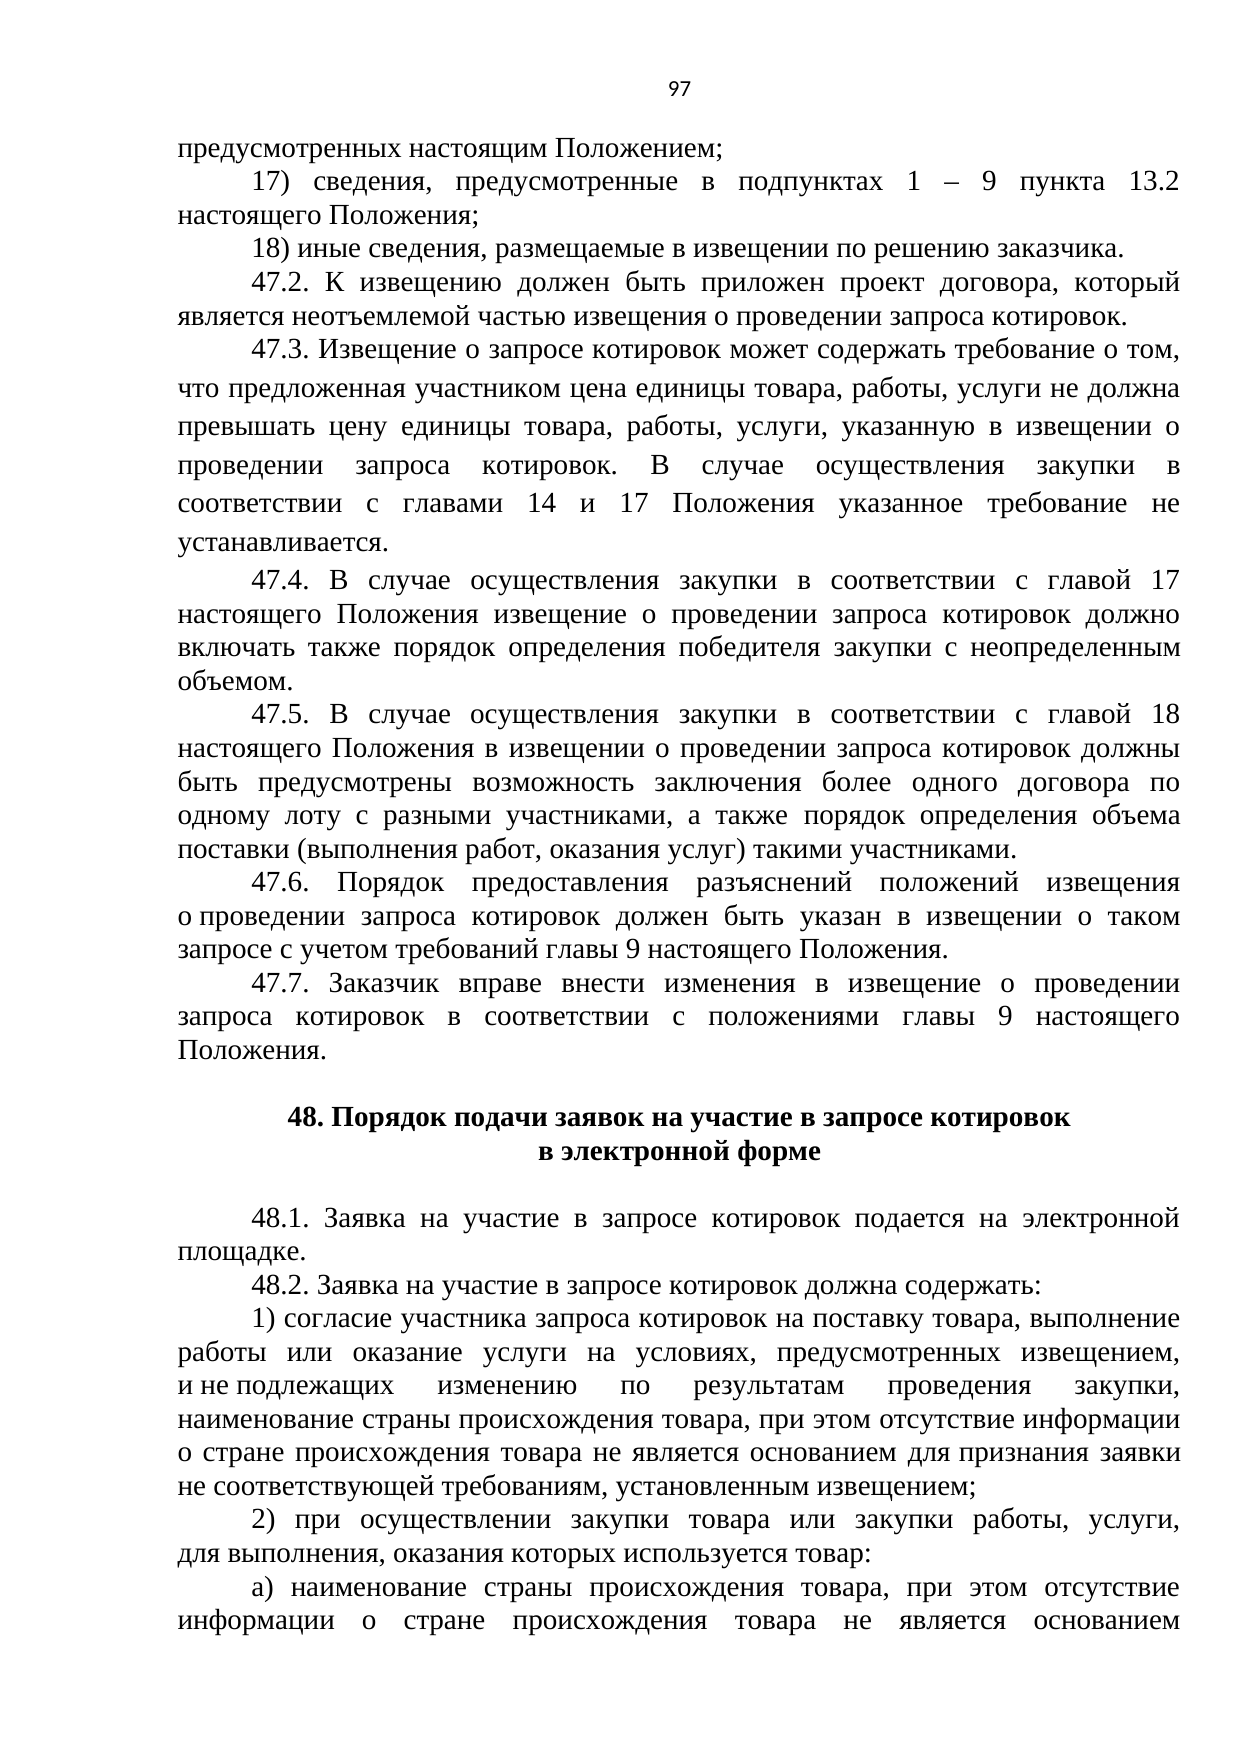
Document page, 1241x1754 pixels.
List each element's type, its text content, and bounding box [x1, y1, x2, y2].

text 47.4. В случае осуществления закупки в соответствии с главой 17 настоящего Положения извещение о проведении запроса котировок должно включать также порядок определения победителя закупки с неопределенным объемом. [177, 562, 1181, 697]
subtitle 48. Порядок подачи заявок на участие в запросе котировок в электронной форме [177, 1099, 1181, 1166]
text 17) сведения, предусмотренные в подпунктах 1 – 9 пункта 13.2 настоящего Положения; [177, 163, 1181, 231]
text 47.7. Заказчик вправе внести изменения в извещение о проведении запроса котировок в соответствии с положениями главы 9 настоящего Положения. [177, 965, 1181, 1066]
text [177, 1569, 1181, 1636]
text 48.2. Заявка на участие в запросе котировок должна содержать: [177, 1267, 1181, 1300]
text 47.5. В случае осуществления закупки в соответствии с главой 18 настоящего Положения в извещении о проведении запроса котировок должны быть предусмотрены возможность заключения более одного договора по одному лоту с разными участниками, а также порядок определения объема поставки (выполнения работ, оказания услуг) такими участниками. [177, 697, 1181, 864]
text 47.2. К извещению должен быть приложен проект договора, который является неотъемлемой частью извещения о проведении запроса котировок. [177, 264, 1181, 331]
text 2) при осуществлении закупки товара или закупки работы, услуги, для выполнения, оказания которых используется товар: [177, 1502, 1181, 1569]
text 48.1. Заявка на участие в запросе котировок подается на электронной площадке. [177, 1200, 1181, 1267]
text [177, 130, 1181, 163]
text 47.6. Порядок предоставления разъяснений положений извещения о проведении запроса котировок должен быть указан в извещении о таком запросе с учетом требований главы 9 настоящего Положения. [177, 864, 1181, 965]
text 47.3. Извещение о запросе котировок может содержать требование о том, что предложенная участником цена единицы товара, работы, услуги не должна превышать цену единицы товара, работы, услуги, указанную в извещении о проведении запроса котировок. В случае осуществления закупки в соответствии с главами 14 и 17 Положения указанное требование не устанавливается. [177, 331, 1181, 557]
text 18) иные сведения, размещаемые в извещении по решению заказчика. [177, 231, 1181, 264]
text 1) согласие участника запроса котировок на поставку товара, выполнение работы или оказание услуги на условиях, предусмотренных извещением, и не подлежащих изменению по результатам проведения закупки, наименование страны происхождения товара, при этом отсутствие информации о стране происхождения товара не является основанием для признания заявки не соответствующей требованиям, установленным извещением; [177, 1300, 1181, 1502]
